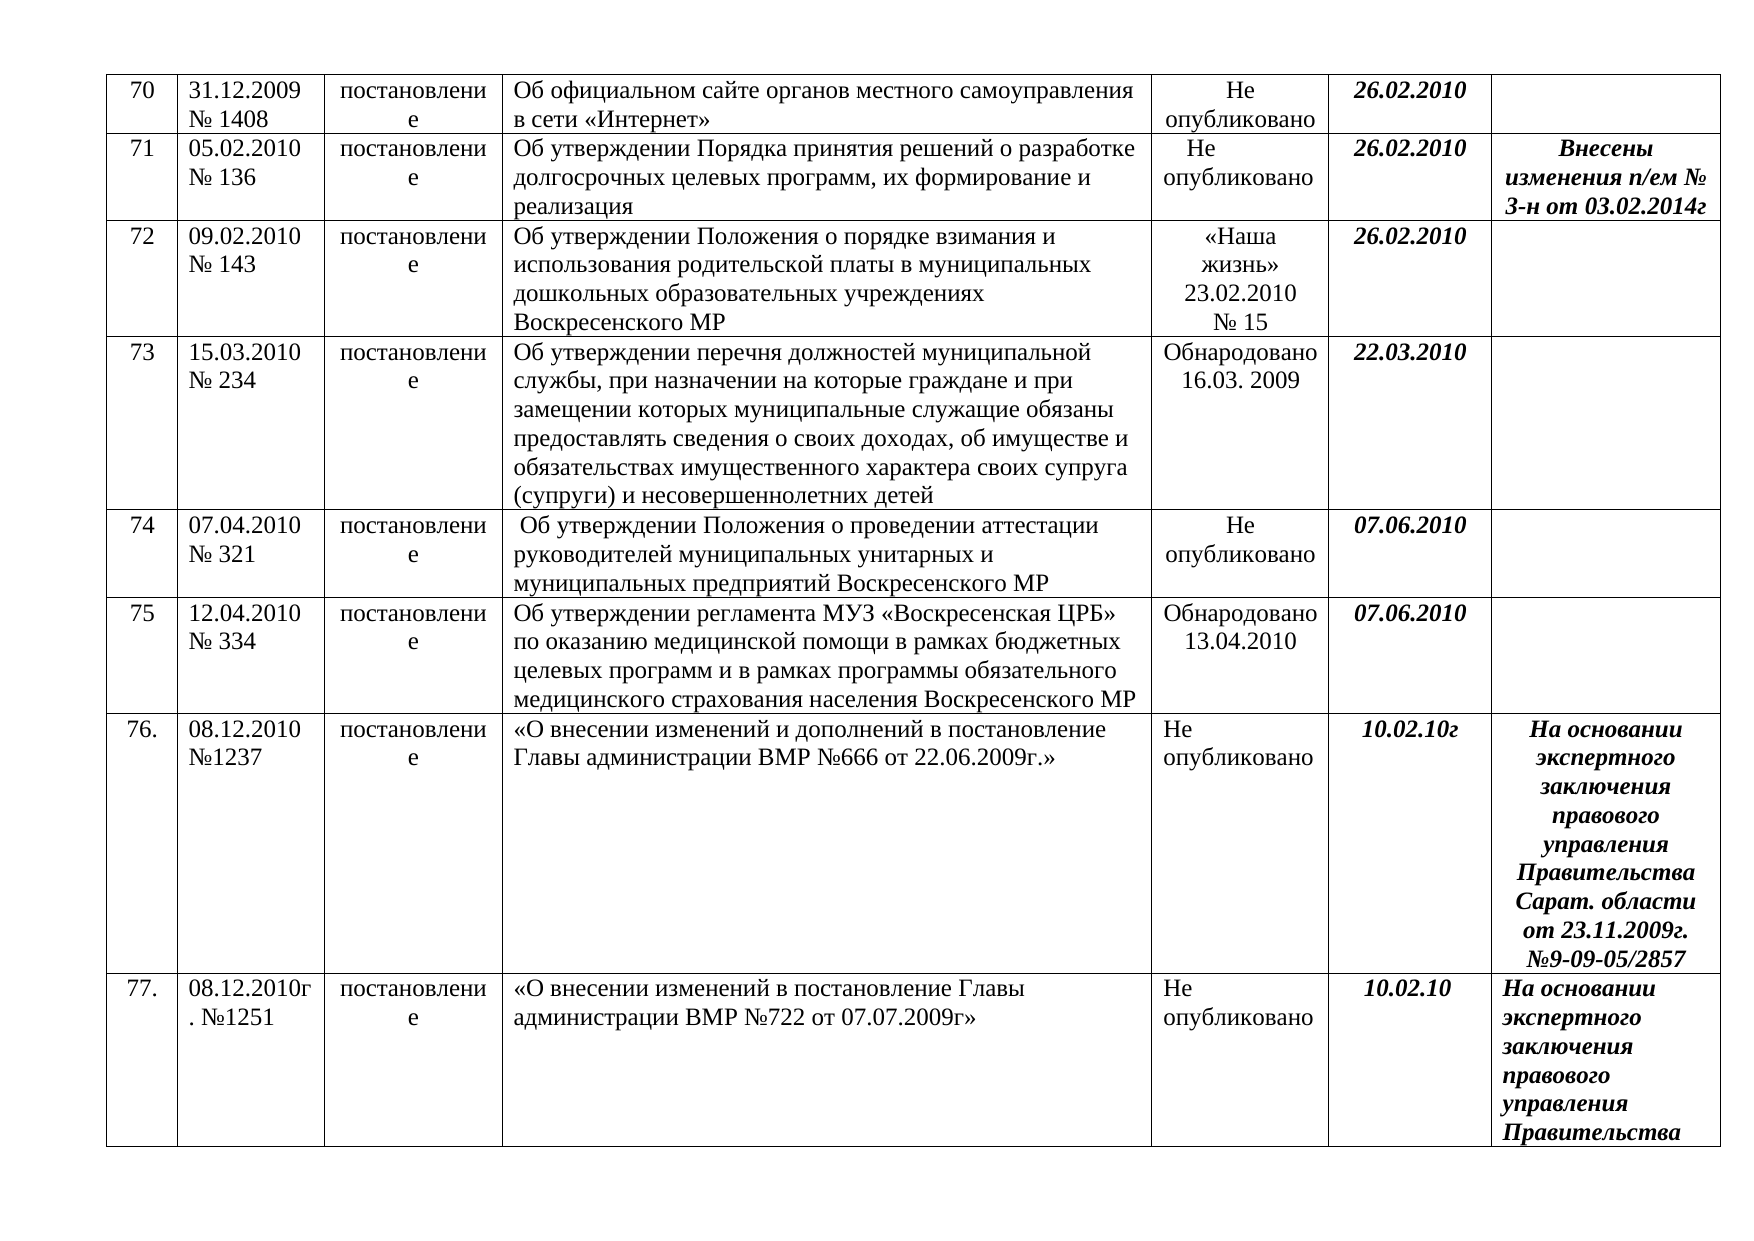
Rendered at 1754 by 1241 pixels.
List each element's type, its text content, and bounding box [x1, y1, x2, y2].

table_cell постановление [325, 337, 502, 509]
table_cell 26.02.2010 [1329, 221, 1491, 336]
table_cell Не опубликовано [1152, 75, 1328, 132]
table_cell Обнародовано 13.04.2010 [1152, 598, 1328, 713]
table_cell Обнародовано 16.03. 2009 [1152, 337, 1328, 509]
table_cell 12.04.2010 № 334 [178, 598, 324, 713]
table_cell 70 [107, 75, 177, 132]
table_cell Об утверждении регламента МУЗ «Воскресенская ЦРБ» по оказанию медицинской помощи в рамках бюджетных целевых программ и в рамках программы обязательного медицинского страхования населения Воскресенского МР [503, 598, 1151, 713]
table_cell На основании экспертного заключения правового управления Правительства Сарат. области от 23.11.2009г. №9-09-05/2857 [1492, 714, 1720, 972]
table_cell [1492, 337, 1720, 509]
table_cell «О внесении изменений и дополнений в постановление Главы администрации ВМР №666 от 22.06.2009г.» [503, 714, 1151, 972]
table_cell 15.03.2010 № 234 [178, 337, 324, 509]
table_cell 76. [107, 714, 177, 972]
table_cell Внесены изменения п/ем № 3-н от 03.02.2014г [1492, 134, 1720, 220]
table_cell 09.02.2010 № 143 [178, 221, 324, 336]
table_cell 71 [107, 134, 177, 220]
table_cell 22.03.2010 [1329, 337, 1491, 509]
table_cell Об утверждении Положения о порядке взимания и использования родительской платы в муниципальных дошкольных образовательных учреждениях Воскресенского МР [503, 221, 1151, 336]
table_cell 10.02.10 [1329, 974, 1491, 1146]
table_cell Не опубликовано [1152, 510, 1328, 597]
table_cell Об утверждении перечня должностей муниципальной службы, при назначении на которые граждане и при замещении которых муниципальные служащие обязаны предоставлять сведения о своих доходах, об имуществе и обязательствах имущественного характера своих супруга (супруги) и несовершеннолетних детей [503, 337, 1151, 509]
table_cell постановление [325, 598, 502, 713]
table_cell 74 [107, 510, 177, 597]
table_cell Не опубликовано [1152, 714, 1328, 972]
table_cell 75 [107, 598, 177, 713]
table_cell Не опубликовано [1152, 974, 1328, 1146]
table_cell [1492, 510, 1720, 597]
table_cell [1492, 598, 1720, 713]
table_cell 26.02.2010 [1329, 134, 1491, 220]
table_cell [1492, 75, 1720, 132]
table_cell «Наша жизнь» 23.02.2010 № 15 [1152, 221, 1328, 336]
table_cell 77. [107, 974, 177, 1146]
table_cell постановление [325, 714, 502, 972]
table_cell 26.02.2010 [1329, 75, 1491, 132]
table_cell постановление [325, 510, 502, 597]
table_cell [1492, 974, 1720, 1146]
table_cell Об официальном сайте органов местного самоуправления в сети «Интернет» [503, 75, 1151, 132]
table_cell 31.12.2009 № 1408 [178, 75, 324, 132]
table_cell 07.06.2010 [1329, 598, 1491, 713]
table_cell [503, 974, 1151, 1146]
table_cell постановление [325, 134, 502, 220]
table_cell 07.04.2010 № 321 [178, 510, 324, 597]
table_cell 08.12.2010г. №1251 [178, 974, 324, 1146]
table_cell 07.06.2010 [1329, 510, 1491, 597]
table_cell 05.02.2010 № 136 [178, 134, 324, 220]
table_cell 72 [107, 221, 177, 336]
table_cell [1492, 221, 1720, 336]
table_cell Об утверждении Положения о проведении аттестации руководителей муниципальных унитарных и муниципальных предприятий Воскресенского МР [503, 510, 1151, 597]
table_cell постановление [325, 75, 502, 132]
table_cell постановление [325, 221, 502, 336]
table_cell Не опубликовано [1152, 134, 1328, 220]
table_cell постановление [325, 974, 502, 1146]
table_cell 08.12.2010 №1237 [178, 714, 324, 972]
table_cell 73 [107, 337, 177, 509]
table_cell 10.02.10г [1329, 714, 1491, 972]
table_cell Об утверждении Порядка принятия решений о разработке долгосрочных целевых программ, их формирование и реализация [503, 134, 1151, 220]
